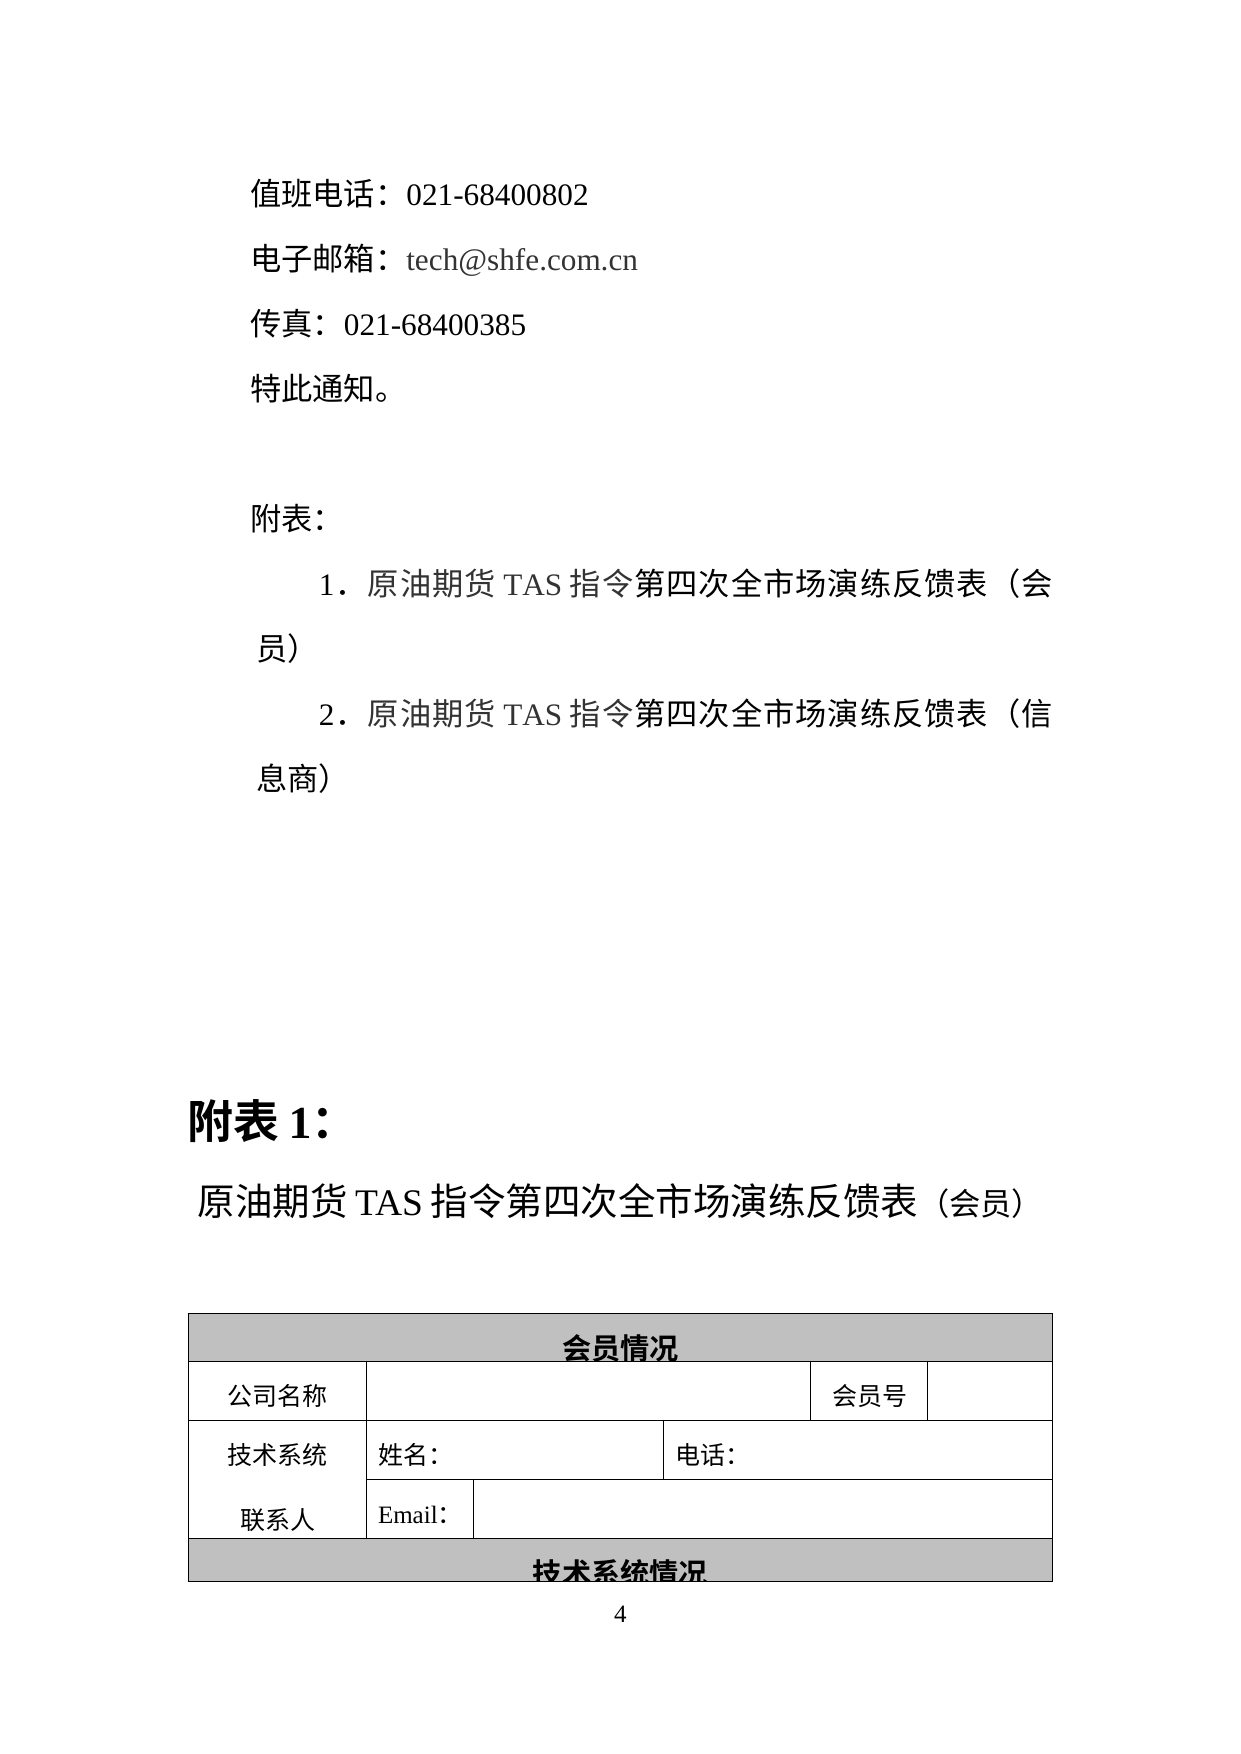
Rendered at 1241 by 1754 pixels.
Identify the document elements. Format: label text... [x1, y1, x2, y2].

table_cell 电话： [664, 1421, 1052, 1479]
text 原油期货TAS指令第四次全市场演练反馈表（会员） [187, 1167, 1053, 1232]
table_cell 公司名称 [189, 1362, 366, 1420]
table_cell [367, 1362, 810, 1420]
text 特此通知。 [206, 354, 1053, 419]
text 附表1： [187, 1069, 1053, 1167]
table_cell Email： [367, 1480, 473, 1538]
text 1．原油期货TAS指令第四次全市场演练反馈表（会员） [256, 549, 1053, 679]
text 附表： [187, 484, 1053, 549]
text 传真：021-68400385 [187, 289, 1053, 354]
table_cell 技术系统 联系人 [189, 1421, 366, 1538]
text 电子邮箱：tech@shfe.com.cn [187, 224, 1053, 289]
table_cell 技术系统情况 [189, 1539, 1052, 1581]
table_cell 会员号 [811, 1362, 927, 1420]
table_cell [928, 1362, 1052, 1420]
table_cell 姓名： [367, 1421, 663, 1479]
text 2．原油期货TAS指令第四次全市场演练反馈表（信息商） [256, 679, 1053, 809]
table_cell [474, 1480, 1052, 1538]
text 值班电话：021-68400802 [187, 159, 1053, 224]
table_header 会员情况 [189, 1314, 1052, 1361]
